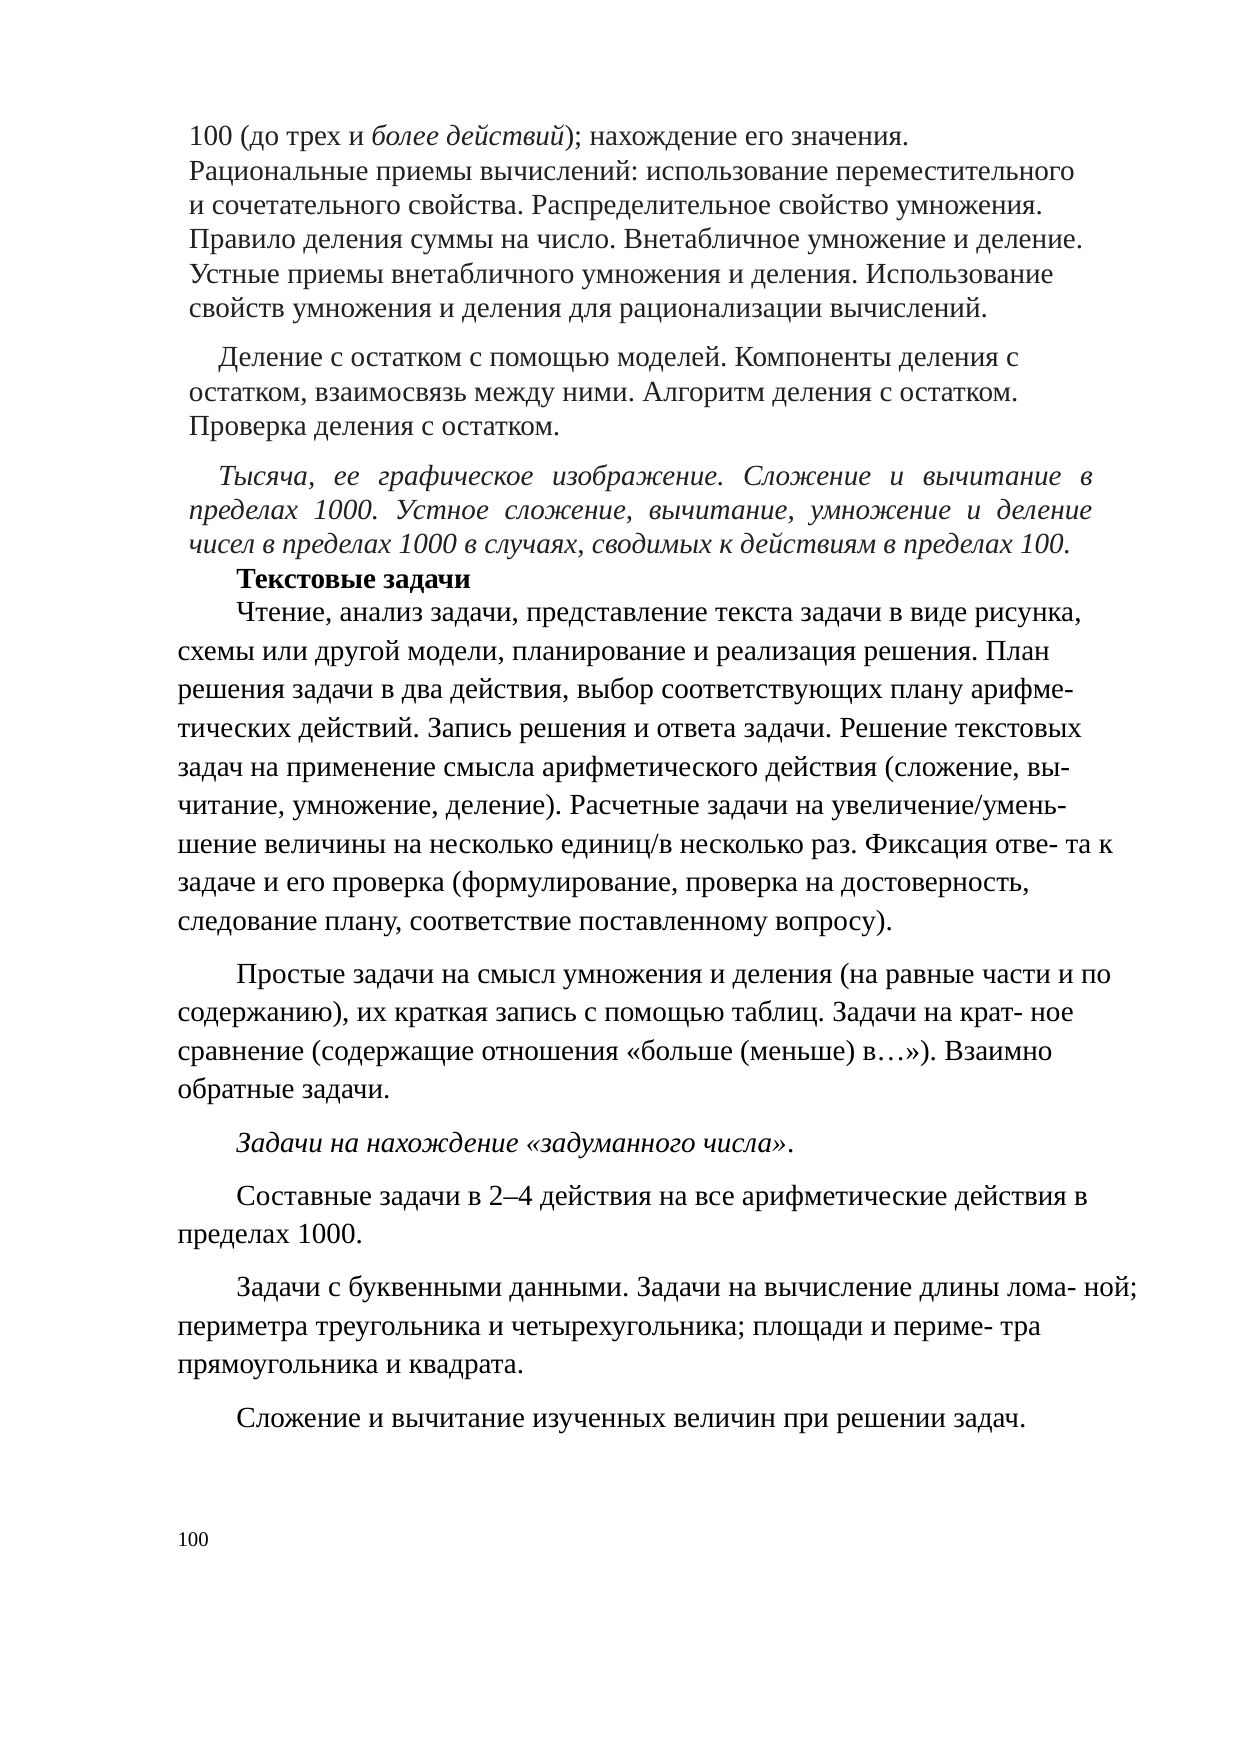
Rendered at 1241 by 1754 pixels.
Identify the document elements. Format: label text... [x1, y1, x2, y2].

text Сложение и вычитание изученных величин при решении задач. [177, 1400, 1152, 1433]
text Тысяча, ее графическое изображение. Сложение и вычитание в пределах 1000. Устное сложение, вычитание, умножение и деление чисел в пределах 1000 в случаях, сводимых к действиям в пределах 100. [189, 458, 1093, 560]
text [189, 118, 1093, 324]
text Задачи с буквенными данными. Задачи на вычисление длины лома- ной; периметра треугольника и четырехугольника; площади и периме- тра прямоугольника и квадрата. [177, 1269, 1152, 1380]
text Простые задачи на смысл умножения и деления (на равные части и по содержанию), их краткая запись с помощью таблиц. Задачи на крат- ное сравнение (содержащие отношения «больше (меньше) в…»). Взаимно обратные задачи. [177, 956, 1152, 1105]
text Текстовые задачи [177, 561, 1152, 594]
text Составные задачи в 2–4 действия на все арифметические действия в пределах 1000. [177, 1178, 1152, 1250]
text Чтение, анализ задачи, представление текста задачи в виде рисунка, схемы или другой модели, планирование и реализация решения. План решения задачи в два действия, выбор соответствующих плану арифме- тических действий. Запись решения и ответа задачи. Решение текстовых задач на применение смысла арифметического действия (сложение, вы- читание, умножение, деление). Расчетные задачи на увеличение/умень- шение величины на несколько единиц/в несколько раз. Фиксация отве- та к задаче и его проверка (формулирование, проверка на достоверность, следование плану, соответствие поставленному вопросу). [177, 594, 1152, 936]
text Деление с остатком с помощью моделей. Компоненты деления с остатком, взаимосвязь между ними. Алгоритм деления с остатком. Проверка деления с остатком. [189, 339, 1093, 442]
text Задачи на нахождение «задуманного числа». [177, 1125, 1152, 1158]
